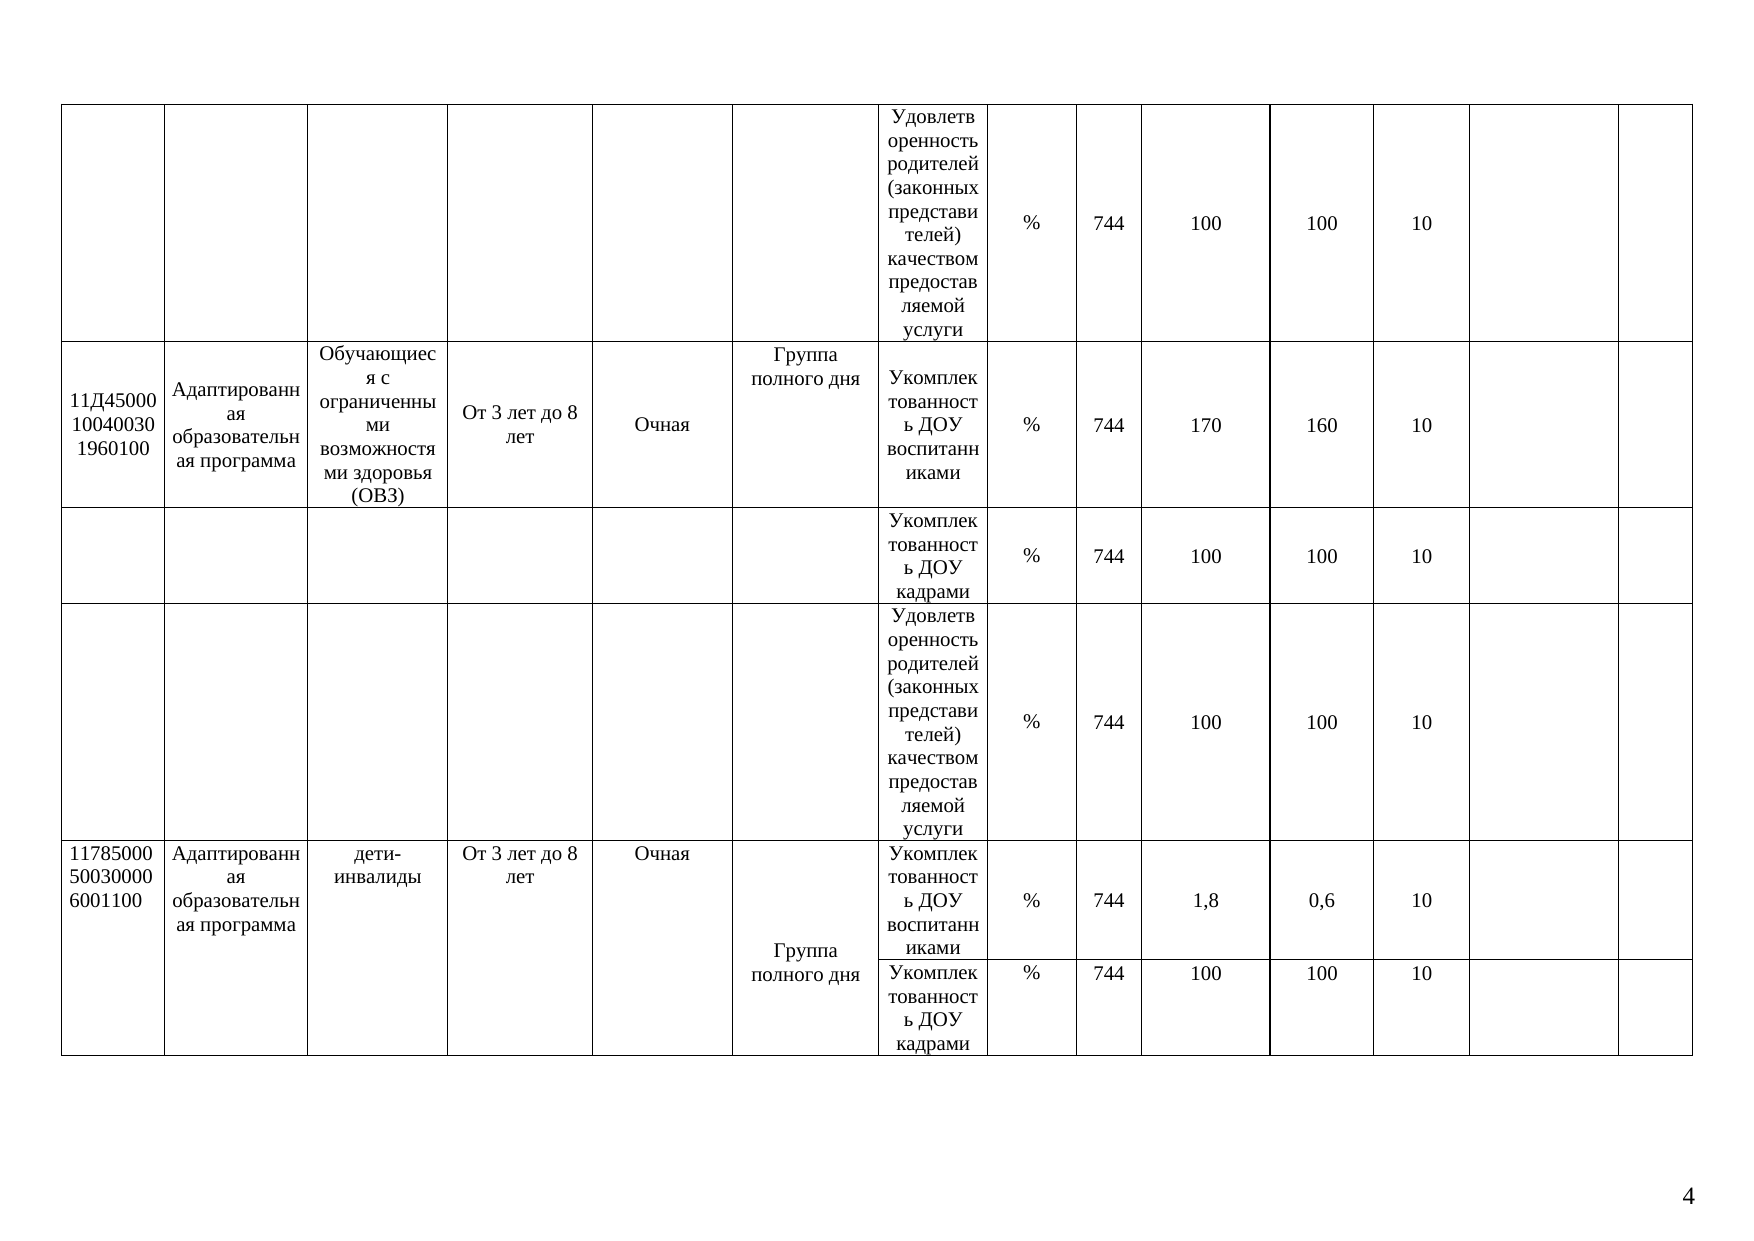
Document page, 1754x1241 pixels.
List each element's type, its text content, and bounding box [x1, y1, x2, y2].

table_cell % [988, 105, 1076, 341]
table_cell Укомплектованность ДОУ кадрами [879, 508, 987, 603]
table_cell 10 [1374, 960, 1469, 1055]
table_cell 744 [1077, 960, 1141, 1055]
table_cell Удовлетворенность родителей (законных представителей) качеством предоставляемой услуги [879, 604, 987, 840]
table_cell Очная [593, 841, 732, 1055]
table_cell [308, 508, 447, 603]
table_cell Адаптированная образовательная программа [165, 841, 307, 1055]
table_cell 160 [1271, 342, 1373, 507]
table_cell % [988, 342, 1076, 507]
table_cell [448, 508, 592, 603]
table_cell 744 [1077, 841, 1141, 959]
table_cell [165, 508, 307, 603]
table_cell [1619, 604, 1692, 840]
table_cell % [988, 508, 1076, 603]
table_cell От 3 лет до 8 лет [448, 342, 592, 507]
table_cell 744 [1077, 604, 1141, 840]
table_cell Группа полного дня [733, 342, 878, 507]
table_cell [733, 508, 878, 603]
table_cell % [988, 604, 1076, 840]
table_cell 744 [1077, 105, 1141, 341]
table_cell [62, 604, 164, 840]
table_cell Обучающиеся с ограниченными возможностями здоровья (ОВЗ) [308, 342, 447, 507]
table_cell От 3 лет до 8 лет [448, 841, 592, 1055]
table_cell 100 [1142, 105, 1269, 341]
table_cell дети-инвалиды [308, 841, 447, 1055]
table_cell Укомплектованность ДОУ воспитанниками [879, 841, 987, 959]
table_cell [1470, 841, 1618, 959]
table_cell [1470, 508, 1618, 603]
table_cell 100 [1271, 960, 1373, 1055]
table_cell [1619, 342, 1692, 507]
table_cell % [988, 960, 1076, 1055]
table_cell Укомплектованность ДОУ кадрами [879, 960, 987, 1055]
table_cell 170 [1142, 342, 1269, 507]
table_cell 1,8 [1142, 841, 1269, 959]
table_cell 0,6 [1271, 841, 1373, 959]
table_cell [448, 604, 592, 840]
table_cell [1619, 960, 1692, 1055]
table_cell 11Д45000100400301960100 [62, 342, 164, 507]
table_cell Удовлетворенность родителей (законных представителей) качеством предоставляемой услуги [879, 105, 987, 341]
table_cell Адаптированная образовательная программа [165, 342, 307, 507]
table_cell 100 [1271, 604, 1373, 840]
table_cell Очная [593, 342, 732, 507]
table_cell 100 [1142, 960, 1269, 1055]
table_cell [1619, 105, 1692, 341]
table_cell [308, 604, 447, 840]
table_cell 100 [1271, 508, 1373, 603]
table_cell [1470, 105, 1618, 341]
table_cell 10 [1374, 508, 1469, 603]
table_cell 100 [1271, 105, 1373, 341]
table_cell [1619, 508, 1692, 603]
table_cell % [988, 841, 1076, 959]
table_cell 10 [1374, 342, 1469, 507]
table_cell 10 [1374, 105, 1469, 341]
table_cell 100 [1142, 508, 1269, 603]
table_cell [593, 508, 732, 603]
table_cell 744 [1077, 508, 1141, 603]
table_cell 744 [1077, 342, 1141, 507]
table_cell [593, 604, 732, 840]
table_cell [1619, 841, 1692, 959]
table_cell 100 [1142, 604, 1269, 840]
table_cell [1470, 960, 1618, 1055]
table_cell 10 [1374, 841, 1469, 959]
table_cell Укомплектованность ДОУ воспитанниками [879, 342, 987, 507]
table_cell [733, 604, 878, 840]
table_cell [1470, 604, 1618, 840]
table_cell Группа полного дня [733, 841, 878, 1055]
table_cell [1470, 342, 1618, 507]
table_cell [62, 508, 164, 603]
table_cell 11785000500300006001100 [62, 841, 164, 1055]
table_cell [165, 604, 307, 840]
table_cell 10 [1374, 604, 1469, 840]
